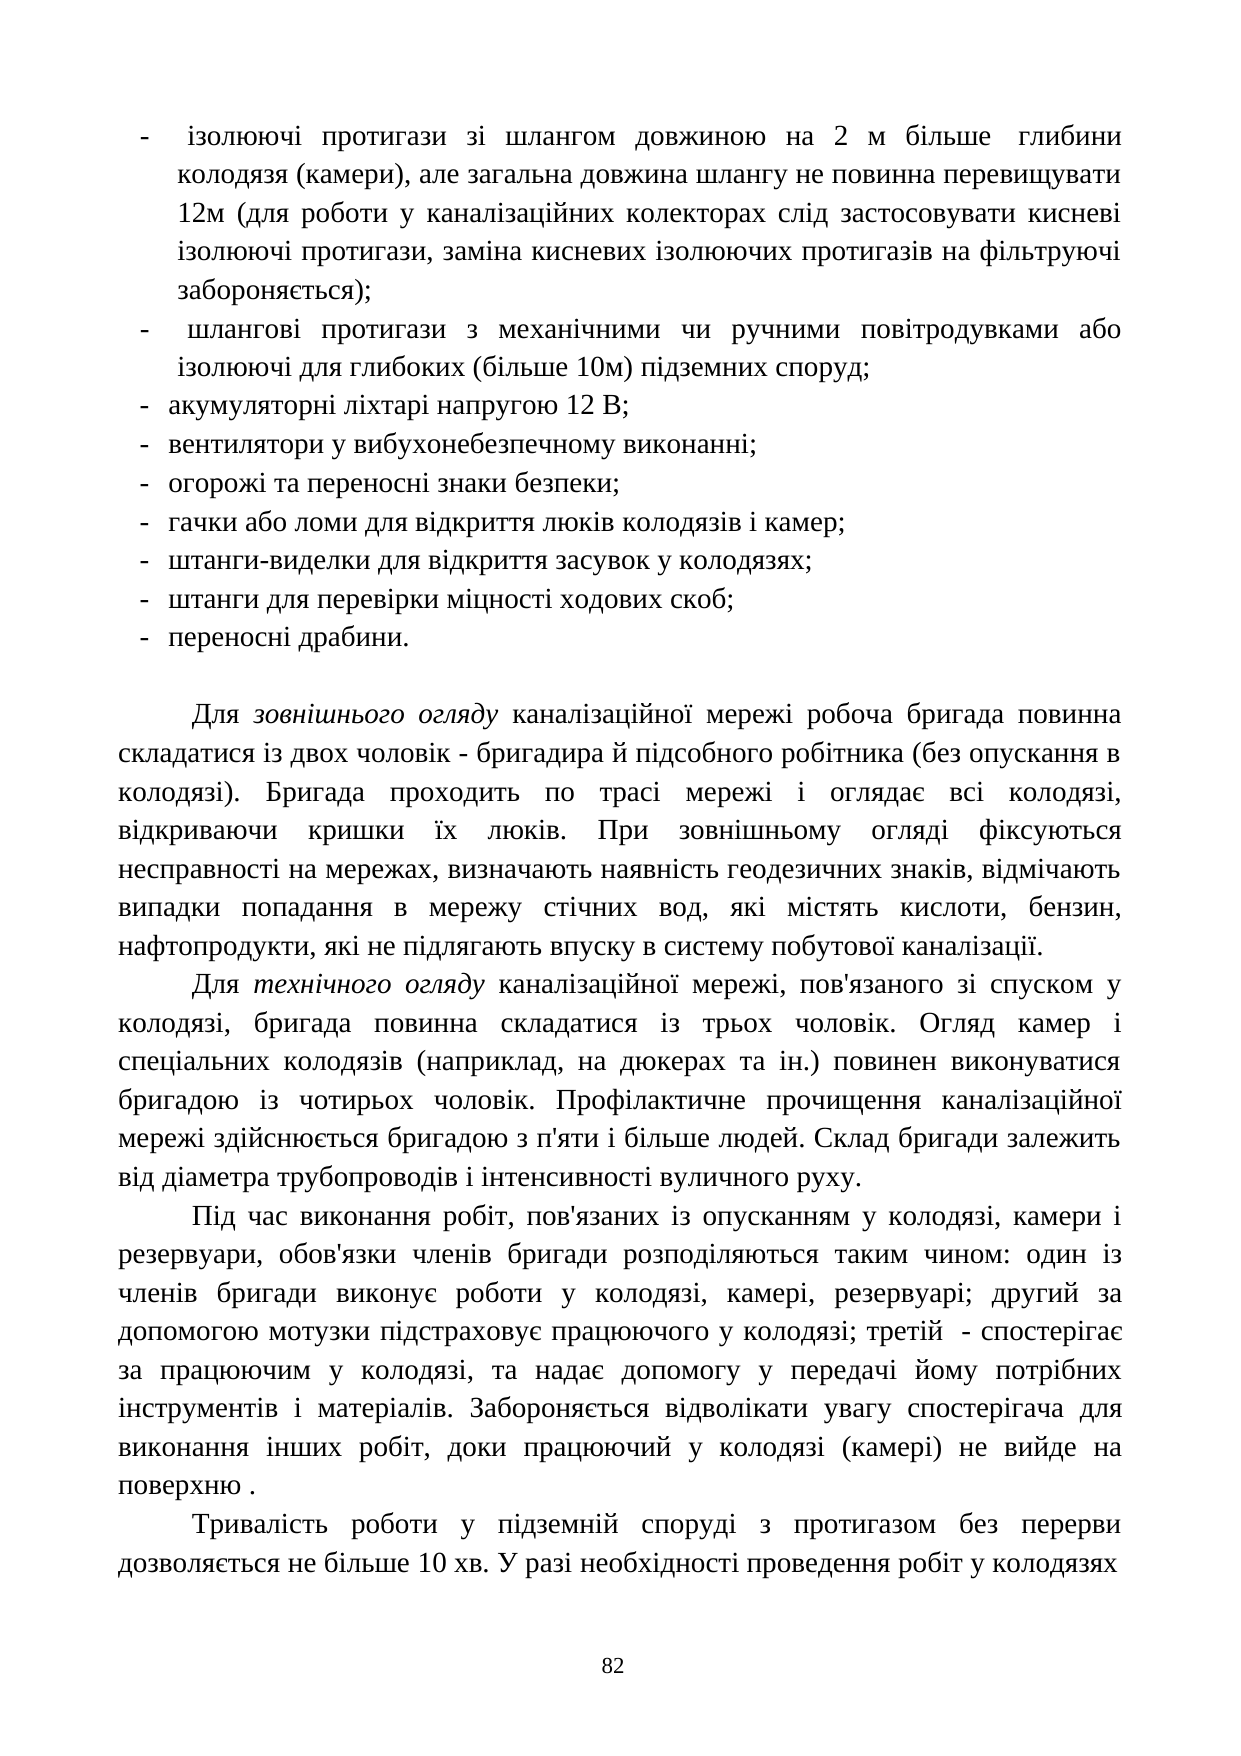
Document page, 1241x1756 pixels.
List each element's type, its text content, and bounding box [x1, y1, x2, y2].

text Для зовнішнього огляду каналізаційної мережі робоча бригада повинна складатися із двох чоловік - бригадира й підсобного робітника (без опускання в колодязі). Бригада проходить по трасі мережі і оглядає всі колодязі, відкриваючи кришки їх люків. При зовнішньому огляді фіксуються несправності на мережах, визначають наявність геодезичних знаків, відмічають випадки попадання в мережу стічних вод, які містять кислоти, бензин, нафтопродукти, які не підлягають впуску в систему побутової каналізації. [118, 697, 1122, 961]
list ізолюючі протигази зі шлангом довжиною на 2 м більше глибини колодязя (камери), але загальна довжина шлангу не повинна перевищувати 12м (для роботи у каналізаційних колекторах слід застосовувати кисневі ізолюючі протигази, заміна кисневих ізолюючих протигазів на фільтруючі забороняється); [139, 118, 1122, 306]
text Тривалість роботи у підземній споруді з протигазом без перерви дозволяється не більше 10 хв. У разі необхідності проведення робіт у колодязях [118, 1506, 1122, 1578]
list вентилятори у вибухонебезпечному виконанні; [139, 427, 1171, 460]
text Під час виконання робіт, пов'язаних із опусканням у колодязі, камери і резервуари, обов'язки членів бригади розподіляються таким чином: один із членів бригади виконує роботи у колодязі, камері, резервуарі; другий за допомогою мотузки підстраховує працюючого у колодязі; третій - спостерігає за працюючим у колодязі, та надає допомогу у передачі йому потрібних інструментів і матеріалів. Забороняється відволікати увагу спостерігача для виконання інших робіт, доки працюючий у колодязі (камері) не вийде на поверхню . [118, 1198, 1122, 1501]
text Для технічного огляду каналізаційної мережі, пов'язаного зі спуском у колодязі, бригада повинна складатися із трьох чоловік. Огляд камер і спеціальних колодязів (наприклад, на дюкерах та ін.) повинен виконуватися бригадою із чотирьох чоловік. Профілактичне прочищення каналізаційної мережі здійснюється бригадою з п'яти і більше людей. Склад бригади залежить від діаметра трубопроводів і інтенсивності вуличного руху. [118, 966, 1122, 1193]
list штанги для перевірки міцності ходових скоб; [139, 581, 1171, 614]
list шлангові протигази з механічними чи ручними повітродувками або ізолюючі для глибоких (більше 10м) підземних споруд; [139, 311, 1122, 383]
list гачки або ломи для відкриття люків колодязів і камер; [139, 504, 1171, 537]
list акумуляторні ліхтарі напругою 12 В; [139, 388, 1171, 421]
list штанги-виделки для відкриття засувок у колодязях; [139, 542, 1171, 576]
list переносні драбини. [139, 619, 1171, 653]
list огорожі та переносні знаки безпеки; [139, 465, 1171, 498]
